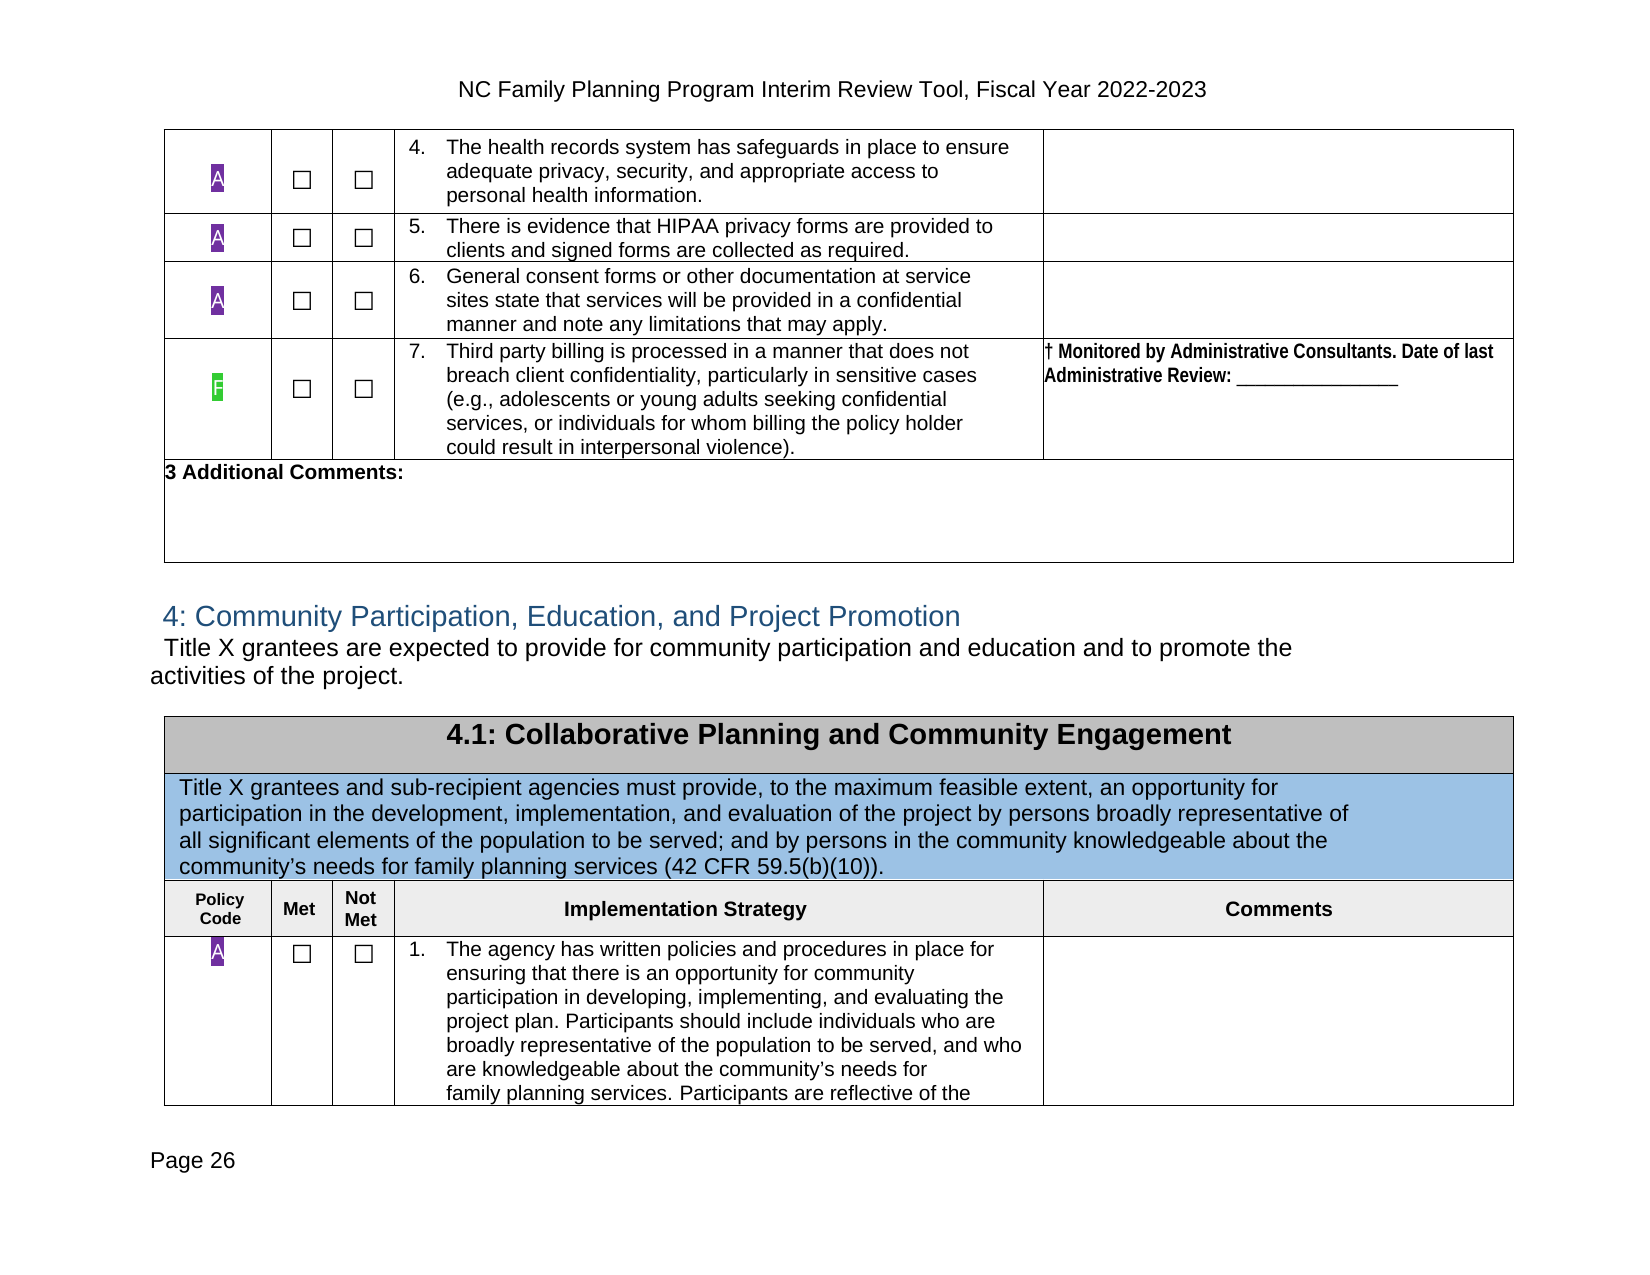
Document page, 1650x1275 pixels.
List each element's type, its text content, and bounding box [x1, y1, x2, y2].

table_cell Implementation Strategy [395, 881, 1043, 936]
table_cell ☐ [272, 214, 332, 261]
table_cell A [165, 262, 271, 338]
table_cell A [165, 130, 271, 212]
table_header 4.1: Collaborative Planning and Community Engagement [165, 717, 1513, 773]
table_cell F [165, 339, 271, 459]
table_cell [1044, 937, 1513, 1105]
table_cell Policy Code [165, 881, 271, 936]
table_cell ☐ [272, 130, 332, 212]
table_cell Comments [1044, 881, 1513, 936]
table_cell Title X grantees and sub-recipient agencies must provide, to the maximum feasible extent, an opportunity for participation in the development, implementation, and evaluation of the project by persons broadly representative of all significant elements of the population to be served; and by persons in the community knowledgeable about the community’s needs for family planning services (42 CFR 59.5(b)(10)). [165, 774, 1513, 879]
table_cell ☐ [333, 339, 394, 459]
table_cell ☐ [272, 339, 332, 459]
table_cell General consent forms or other documentation at service sites state that services will be provided in a confidential manner and note any limitations that may apply. [395, 262, 1043, 338]
table_cell [1044, 262, 1513, 338]
table_cell [1044, 214, 1513, 261]
table_cell 3 Additional Comments: [165, 460, 1513, 562]
table_cell ☐ [333, 130, 394, 212]
table_cell † Monitored by Administrative Consultants. Date of last Administrative Review: _________________ [1044, 339, 1513, 459]
text 4: Community Participation, Education, and Project Promotion [162, 599, 1500, 632]
table_cell Not Met [333, 881, 394, 936]
table_cell There is evidence that HIPAA privacy forms are provided to clients and signed forms are collected as required. [395, 214, 1043, 261]
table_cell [395, 937, 1043, 1105]
text Title X grantees are expected to provide for community participation and education and to promote the activities of the project. [150, 632, 1392, 690]
table_cell Third party billing is processed in a manner that does not breach client confidentiality, particularly in sensitive cases (e.g., adolescents or young adults seeking confidential services, or individuals for whom billing the policy holder could result in interpersonal violence). [395, 339, 1043, 459]
table_cell ☐ [333, 262, 394, 338]
table_cell ☐ [333, 937, 394, 1105]
table_cell ☐ [272, 262, 332, 338]
table_cell A [165, 214, 271, 261]
table_cell [1044, 130, 1513, 212]
table_cell ☐ [272, 937, 332, 1105]
table_cell A [165, 937, 271, 1105]
table_cell ☐ [333, 214, 394, 261]
table_cell The health records system has safeguards in place to ensure adequate privacy, security, and appropriate access to personal health information. [395, 130, 1043, 212]
table_cell Met [272, 881, 332, 936]
